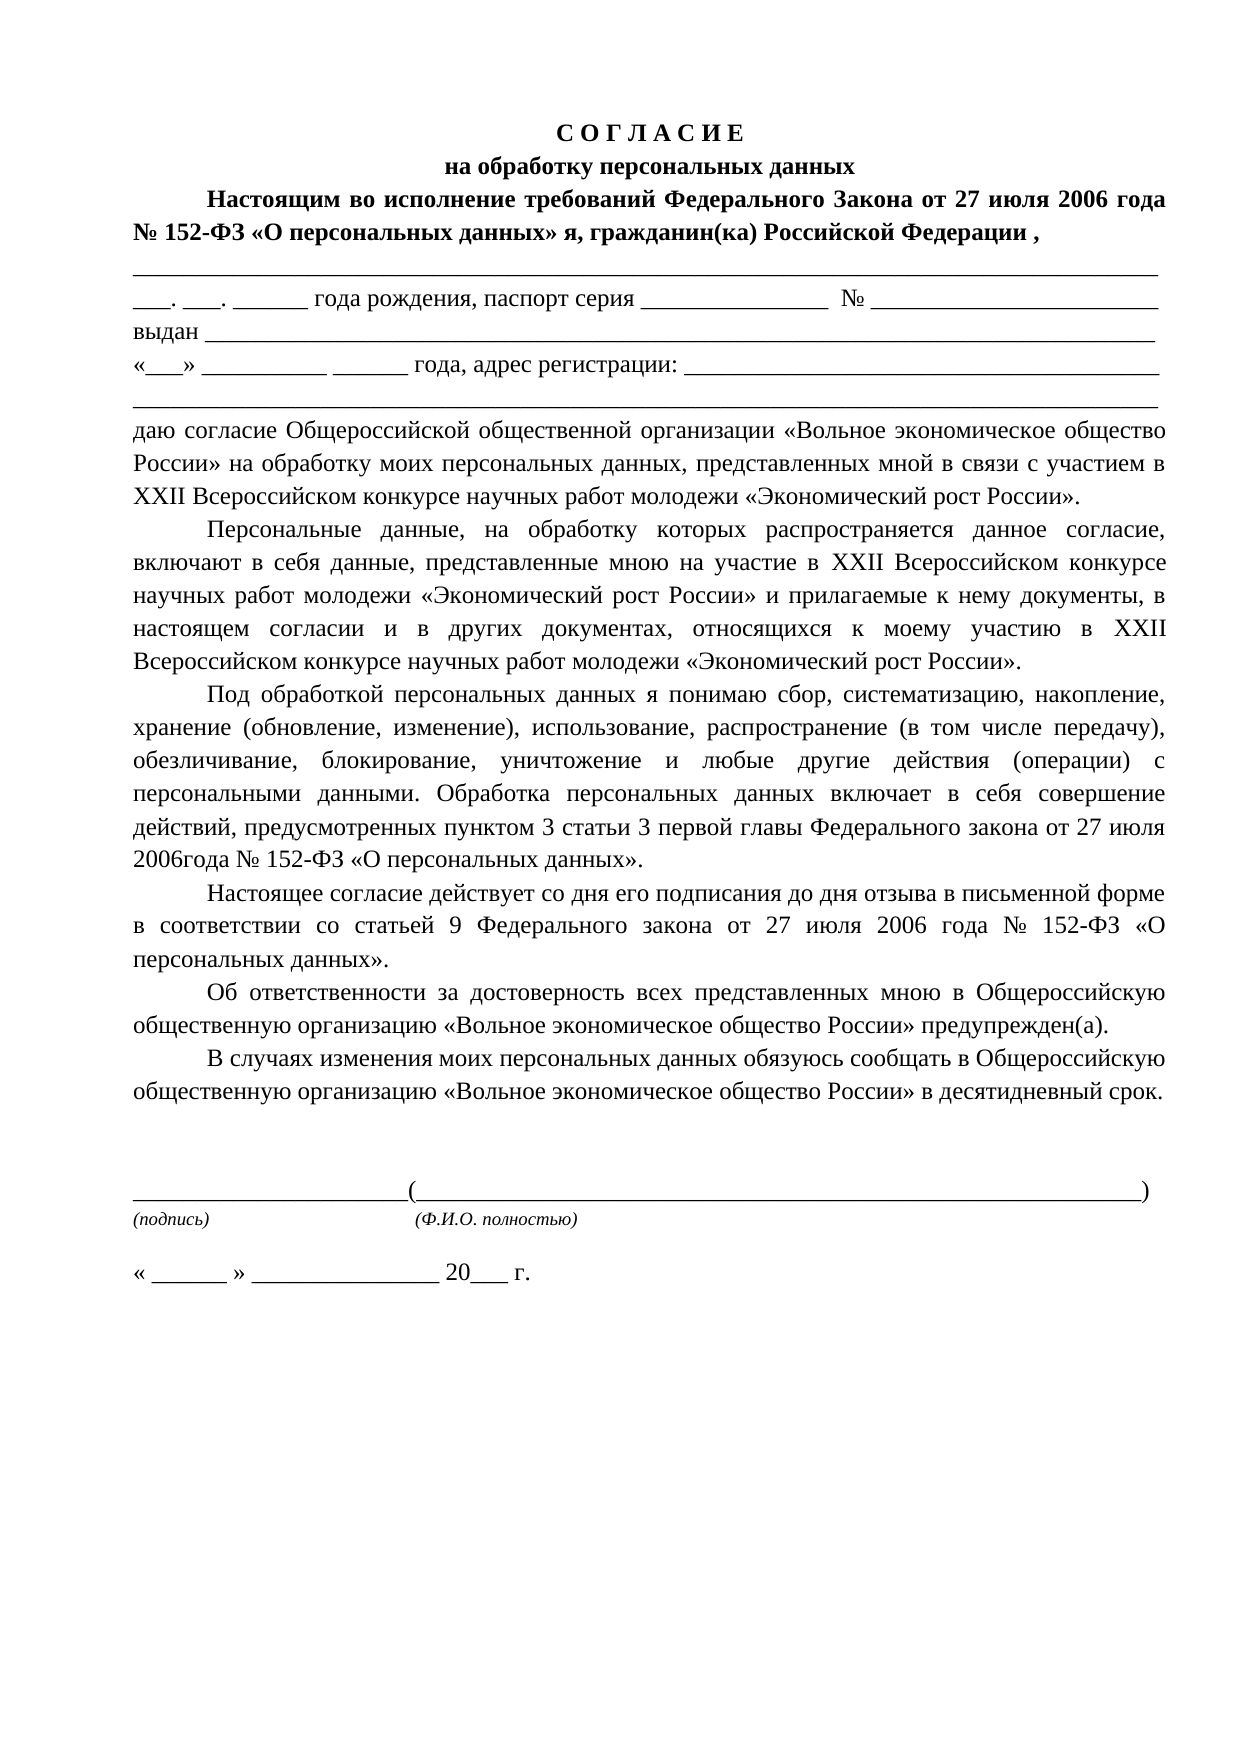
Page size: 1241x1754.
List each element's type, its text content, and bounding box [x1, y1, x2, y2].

text даю согласие Общероссийской общественной организации «Вольное экономическое общество России» на обработку моих персональных данных, представленных мной в связи с участием в XXII Всероссийском конкурcе научных работ молодежи «Экономический рост России». [133, 415, 1167, 510]
text ______________________(__________________________________________________________) [133, 1175, 1167, 1203]
text на обработку персональных данных [133, 151, 1167, 180]
text ___. ___. ______ года рождения, паспорт серия _______________ № _______________________ [133, 283, 1167, 312]
text Настоящее согласие действует со дня его подписания до дня отзыва в письменной форме в соответствии со статьей 9 Федерального закона от 27 июля 2006 года № 152-ФЗ «О персональных данных». [133, 878, 1167, 972]
text выдан ____________________________________________________________________________ [133, 316, 1167, 345]
text « ______ » _______________ 20___ г. [133, 1257, 1167, 1286]
text В случаях изменения моих персональных данных обязуюсь сообщать в Общероссийскую общественную организацию «Вольное экономическое общество России» в десятидневный срок. [133, 1043, 1167, 1104]
text Об ответственности за достоверность всех представленных мною в Общероссийскую общественную организацию «Вольное экономическое общество России» предупрежден(а). [133, 977, 1167, 1038]
text С О Г Л А С И Е [133, 118, 1167, 147]
text (подпись) (Ф.И.О. полностью) [133, 1208, 1167, 1229]
text __________________________________________________________________________________ [133, 250, 1167, 279]
text «___» __________ ______ года, адрес регистрации: ______________________________________ [133, 349, 1167, 378]
text Под обработкой персональных данных я понимаю сбор, систематизацию, накопление, хранение (обновление, изменение), использование, распространение (в том числе передачу), обезличивание, блокирование, уничтожение и любые другие действия (операции) с персональными данными. Обработка персональных данных включает в себя совершение действий, предусмотренных пунктом 3 статьи 3 первой главы Федерального закона от 27 июля 2006года № 152-ФЗ «О персональных данных». [133, 679, 1167, 873]
text __________________________________________________________________________________ [133, 382, 1167, 411]
text Персональные данные, на обработку которых распространяется данное согласие, включают в себя данные, представленные мною на участие в XXII Всероссийском конкурcе научных работ молодежи «Экономический рост России» и прилагаемые к нему документы, в настоящем согласии и в других документах, относящихся к моему участию в XXII Всероссийском конкурcе научных работ молодежи «Экономический рост России». [133, 514, 1167, 675]
text Настоящим во исполнение требований Федерального Закона от 27 июля 2006 года № 152-ФЗ «О персональных данных» я, гражданин(ка) Российской Федерации , [133, 184, 1167, 246]
